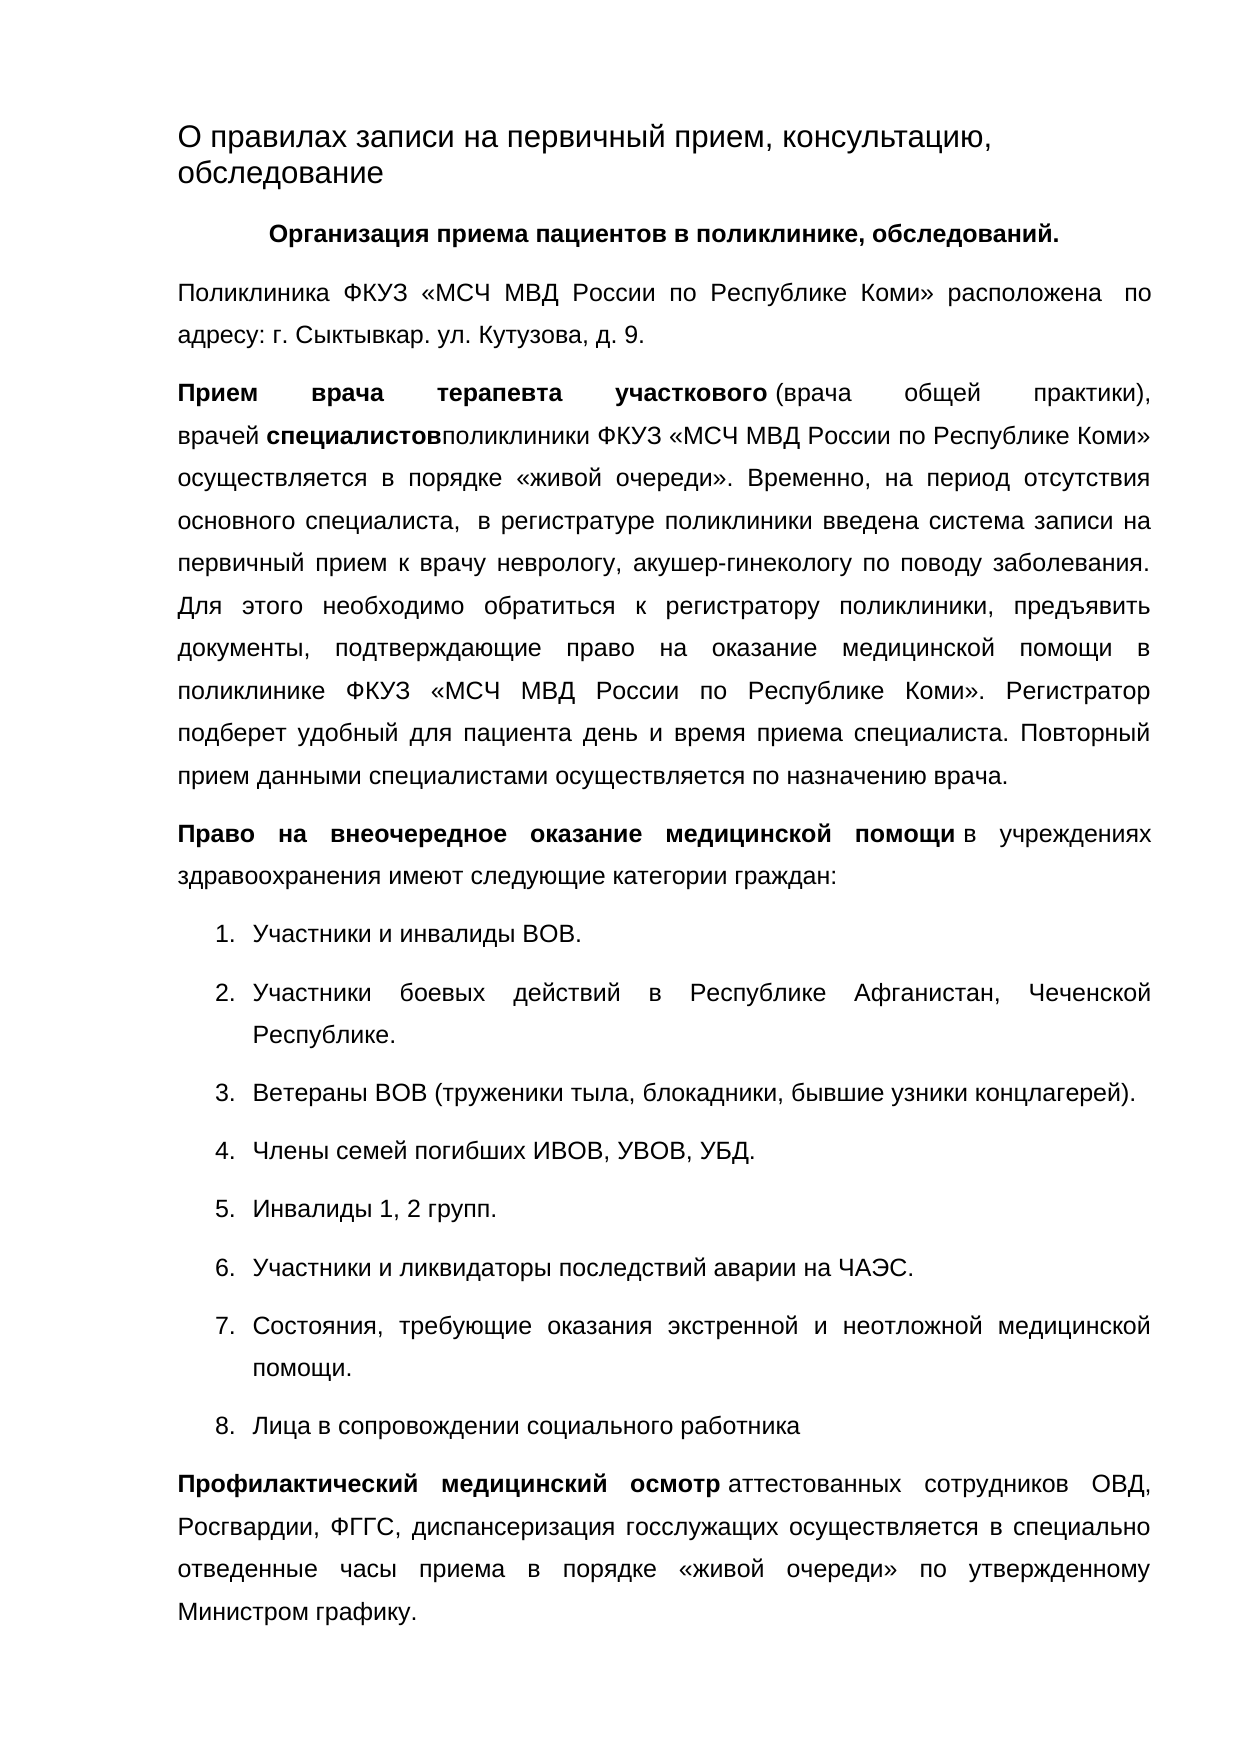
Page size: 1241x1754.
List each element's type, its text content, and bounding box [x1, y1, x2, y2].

list Участники боевых действий в Республике Афганистан, Чеченской Республике. [215, 964, 1152, 1049]
text Профилактический медицинский осмотр аттестованных сотрудников ОВД, Росгвардии, ФГГС, диспансеризация госслужащих осуществляется в специально отведенные часы приема в порядке «живой очереди» по утвержденному Министром графику. [177, 1456, 1152, 1626]
list Состояния, требующие оказания экстренной и неотложной медицинской помощи. [215, 1297, 1152, 1382]
list Участники и ликвидаторы последствий аварии на ЧАЭС. [215, 1239, 1152, 1281]
text Право на внеочередное оказание медицинской помощи в учреждениях здравоохранения имеют следующие категории граждан: [177, 805, 1152, 890]
text Прием врача терапевта участкового (врача общей практики), врачей специалистовполиклиники ФКУЗ «МСЧ МВД России по Республике Коми» осуществляется в порядке «живой очереди». Временно, на период отсутствия основного специалиста, в регистратуре поликлиники введена система записи на первичный прием к врачу неврологу, акушер-гинекологу по поводу заболевания. Для этого необходимо обратиться к регистратору поликлиники, предъявить документы, подтверждающие право на оказание медицинской помощи в поликлинике ФКУЗ «МСЧ МВД России по Республике Коми». Регистратор подберет удобный для пациента день и время приема специалиста. Повторный прием данными специалистами осуществляется по назначению врача. [177, 364, 1152, 789]
text Организация приема пациентов в поликлинике, обследований. [177, 206, 1152, 248]
list Участники и инвалиды ВОВ. [215, 906, 1152, 948]
text Поликлиника ФКУЗ «МСЧ МВД России по Республике Коми» расположена по адресу: г. Сыктывкар. ул. Кутузова, д. 9. [177, 264, 1152, 349]
list Ветераны ВОВ (труженики тыла, блокадники, бывшие узники концлагерей). [215, 1064, 1152, 1107]
list Члены семей погибших ИВОВ, УВОВ, УБД. [215, 1122, 1152, 1165]
text О правилах записи на первичный прием, консультацию, обследование [177, 118, 1152, 190]
list Лица в сопровождении социального работника [215, 1397, 1152, 1440]
list Инвалиды 1, 2 групп. [215, 1181, 1152, 1223]
